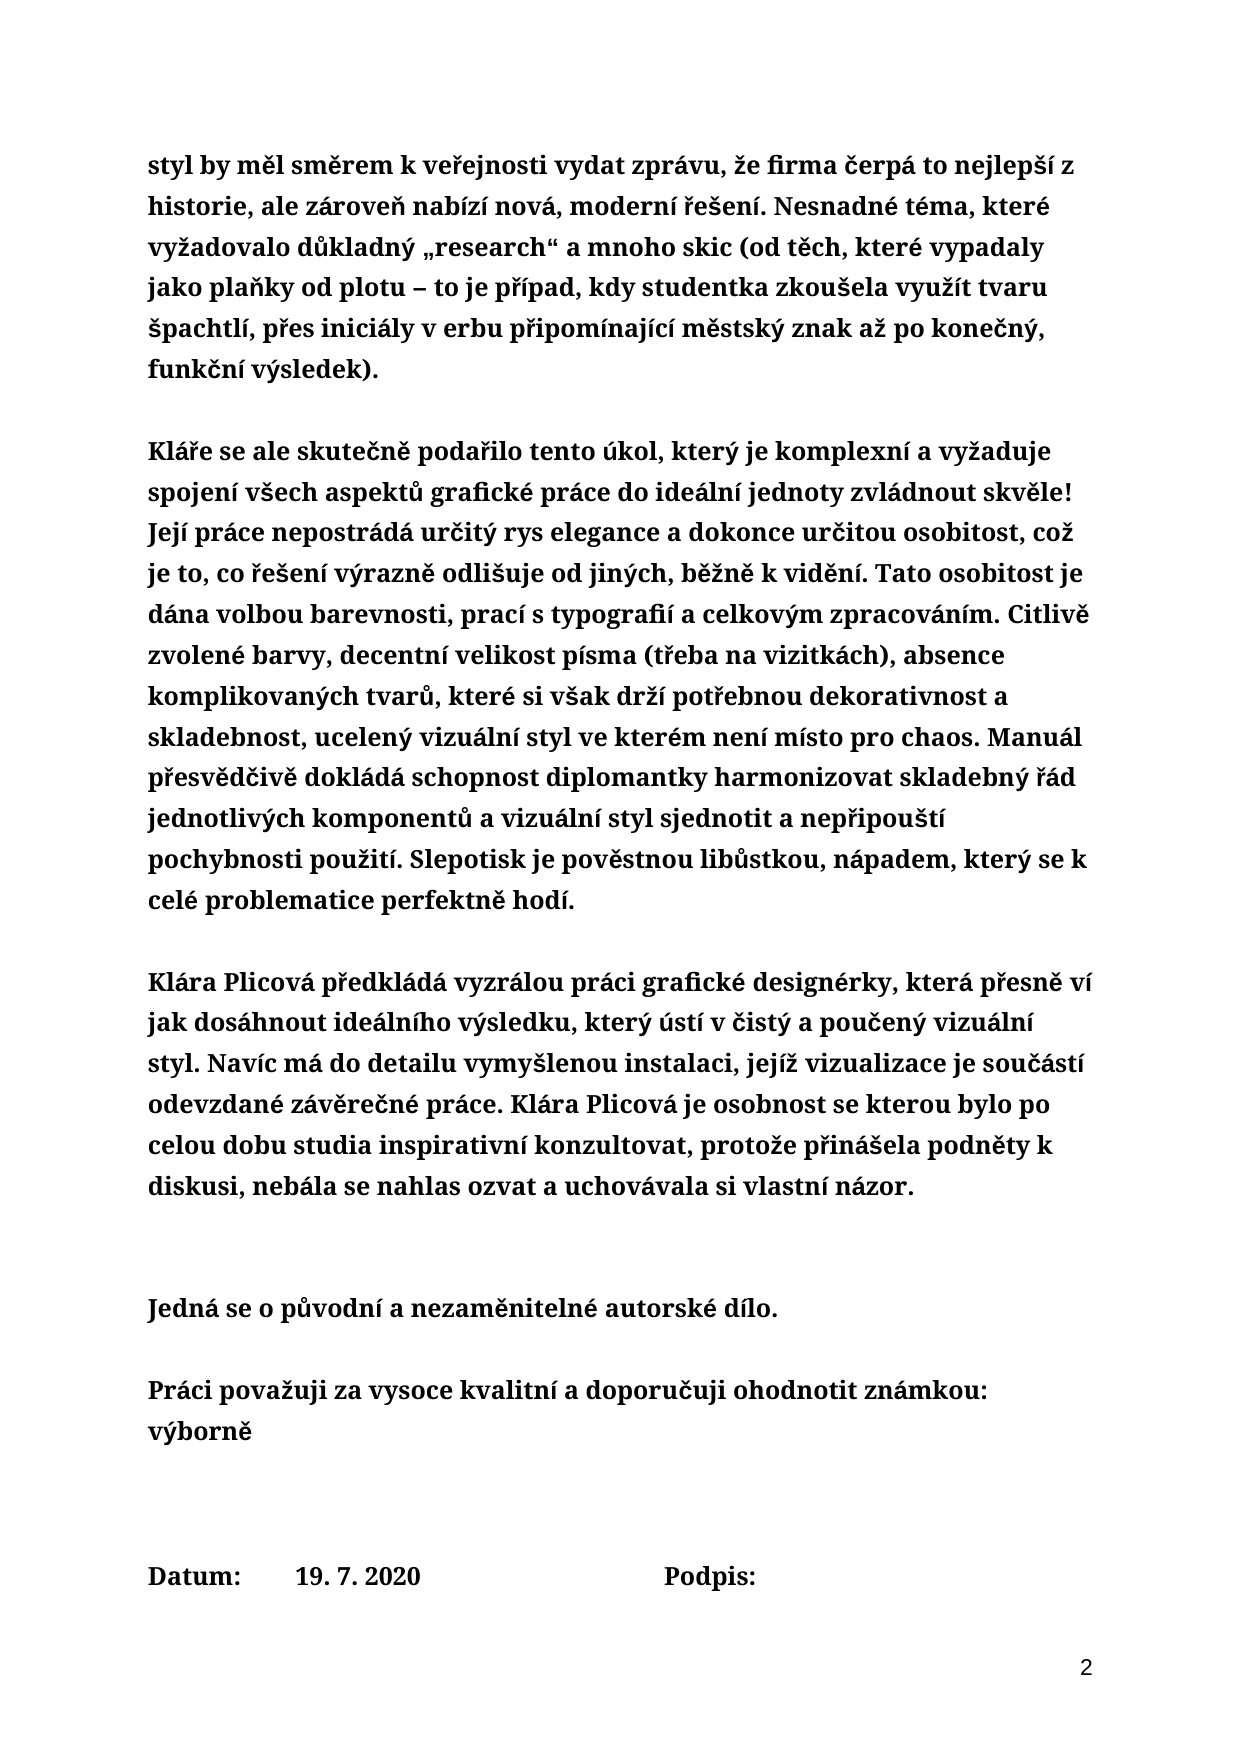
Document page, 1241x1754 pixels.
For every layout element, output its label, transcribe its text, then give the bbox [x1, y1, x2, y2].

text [148, 148, 1093, 386]
text Jedná se o původní a nezaměnitelné autorské dílo. [148, 1291, 1093, 1325]
text Kláře se ale skutečně podařilo tento úkol, který je komplexní a vyžaduje spojení všech aspektů grafické práce do ideální jednoty zvládnout skvěle! Její práce nepostrádá určitý rys elegance a dokonce určitou osobitost, což je to, co řešení výrazně odlišuje od jiných, běžně k vidění. Tato osobitost je dána volbou barevnosti, prací s typografií a celkovým zpracováním. Citlivě zvolené barvy, decentní velikost písma (třeba na vizitkách), absence komplikovaných tvarů, které si však drží potřebnou dekorativnost a skladebnost, ucelený vizuální styl ve kterém není místo pro chaos. Manuál přesvědčivě dokládá schopnost diplomantky harmonizovat skladebný řád jednotlivých komponentů a vizuální styl sjednotit a nepřipouští pochybnosti použití. Slepotisk je pověstnou libůstkou, nápadem, který se k celé problematice perfektně hodí. [148, 433, 1093, 917]
text Klára Plicová předkládá vyzrálou práci grafické designérky, která přesně ví jak dosáhnout ideálního výsledku, který ústí v čistý a poučený vizuální styl. Navíc má do detailu vymyšlenou instalaci, jejíž vizualizace je součástí odevzdané závěrečné práce. Klára Plicová je osobnost se kterou bylo po celou dobu studia inspirativní konzultovat, protože přinášela podněty k diskusi, nebála se nahlas ozvat a uchovávala si vlastní názor. [148, 964, 1093, 1202]
text Datum: 19. 7. 2020 Podpis: [148, 1559, 1093, 1593]
text Práci považuji za vysoce kvalitní a doporučuji ohodnotit známkou: výborně [148, 1373, 1093, 1447]
